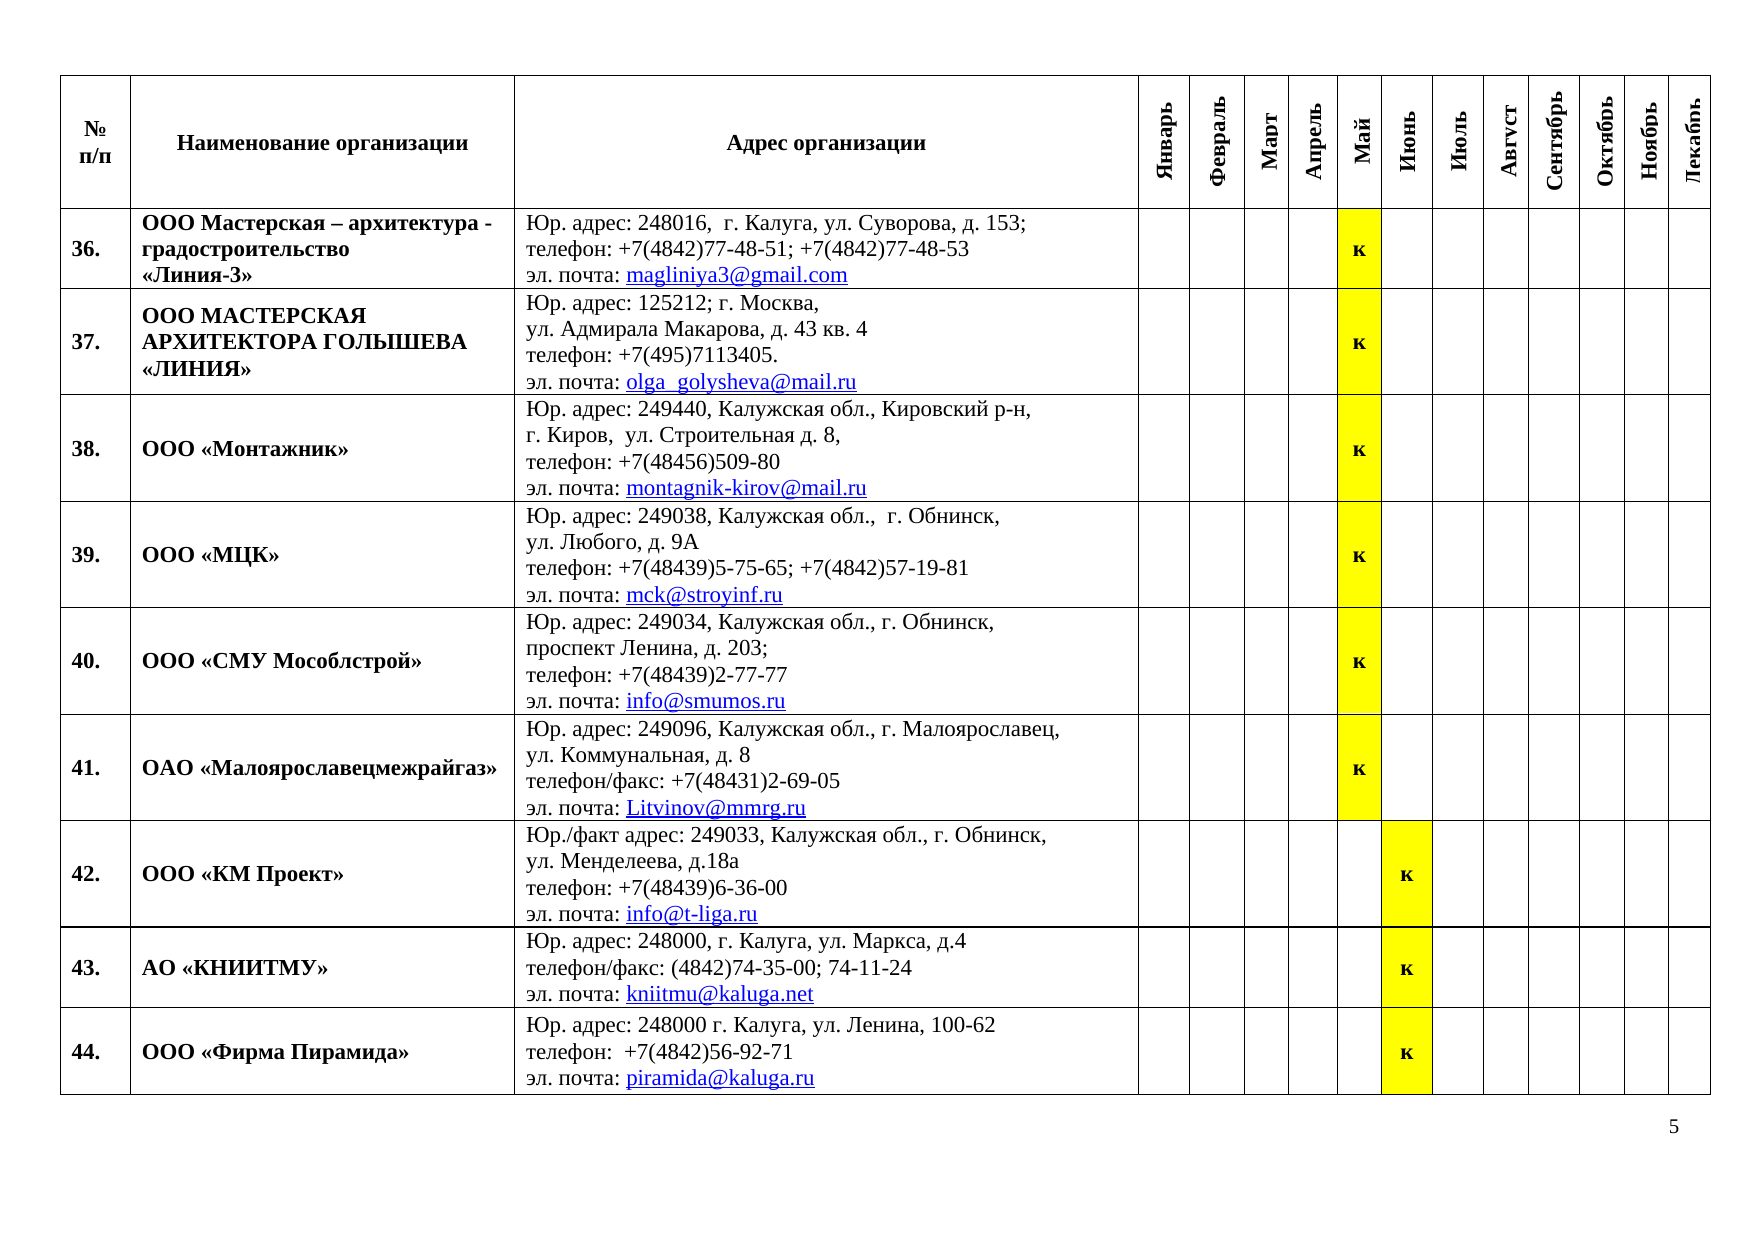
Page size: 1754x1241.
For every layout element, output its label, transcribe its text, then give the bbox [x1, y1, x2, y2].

table_cell [1580, 821, 1624, 926]
table_cell Адрес организации [515, 76, 1138, 208]
table_cell [1190, 715, 1244, 820]
table_cell [1382, 502, 1432, 607]
table_cell [1529, 209, 1579, 288]
table_cell [1289, 715, 1337, 820]
table_cell [1669, 821, 1710, 926]
table_cell [1669, 502, 1710, 607]
table_cell ООО «МЦК» [131, 502, 514, 607]
table_cell [1382, 289, 1432, 394]
table_cell [1190, 821, 1244, 926]
table_cell [1190, 209, 1244, 288]
table_cell [1580, 289, 1624, 394]
table_cell Ноябрь [1625, 76, 1668, 208]
table_cell [1245, 395, 1288, 501]
table_cell [61, 395, 130, 501]
table_cell [1580, 395, 1624, 501]
table_cell [1245, 821, 1288, 926]
table_cell № п/п [61, 76, 130, 208]
table_cell [61, 502, 130, 607]
table_cell [1625, 1008, 1668, 1094]
table_cell Май [1338, 76, 1381, 208]
table_cell [1580, 928, 1624, 1007]
table_cell [61, 928, 130, 1007]
table_cell [1139, 928, 1189, 1007]
table_cell [1484, 928, 1528, 1007]
table_cell Юр. адрес: 248016, г. Калуга, ул. Суворова, д. 153; телефон: +7(4842)77-48-51; +7(4842)77-48-53 эл. почта: magliniya3@gmail.com [515, 209, 1138, 288]
table_cell ООО Мастерская – архитектура - градостроительство «Линия-3» [131, 209, 514, 288]
table_cell [1245, 502, 1288, 607]
table_cell ОАО «Малоярославецмежрайгаз» [131, 715, 514, 820]
table_cell Июнь [1382, 76, 1432, 208]
table_cell к [1338, 608, 1381, 713]
table_cell [1433, 821, 1483, 926]
table_cell [1433, 395, 1483, 501]
table_cell [1669, 395, 1710, 501]
table_cell [1580, 502, 1624, 607]
table_cell [1580, 715, 1624, 820]
table_cell [1289, 209, 1337, 288]
table_cell [1484, 1008, 1528, 1094]
table_cell Юр./факт адрес: 249033, Калужская обл., г. Обнинск, ул. Менделеева, д.18а телефон: +7(48439)6-36-00 эл. почта: info@t-liga.ru [515, 821, 1138, 926]
table_cell [1289, 608, 1337, 713]
table_cell [1625, 821, 1668, 926]
table_cell Юр. адрес: 249096, Калужская обл., г. Малоярославец, ул. Коммунальная, д. 8 телефон/факс: +7(48431)2-69-05 эл. почта: Litvinov@mmrg.ru [515, 715, 1138, 820]
table_cell [1433, 608, 1483, 713]
table_cell [1433, 1008, 1483, 1094]
table_cell [1289, 502, 1337, 607]
table_cell [1338, 821, 1381, 926]
table_cell [1289, 928, 1337, 1007]
table_cell [61, 821, 130, 926]
table_cell [1190, 1008, 1244, 1094]
table_cell [1529, 1008, 1579, 1094]
table_cell [1139, 502, 1189, 607]
table_cell [1190, 395, 1244, 501]
table_cell [1289, 289, 1337, 394]
table_cell [1625, 289, 1668, 394]
table_cell [1338, 1008, 1381, 1094]
table_cell [1139, 289, 1189, 394]
table_cell [1669, 608, 1710, 713]
table_cell [1190, 502, 1244, 607]
table_cell ООО «Монтажник» [131, 395, 514, 501]
table_cell [1580, 209, 1624, 288]
table_cell ООО «КМ Проект» [131, 821, 514, 926]
table_cell [1139, 395, 1189, 501]
table_cell [1433, 715, 1483, 820]
table_cell [1625, 502, 1668, 607]
table_cell Сентябрь [1529, 76, 1579, 208]
table_cell к [1338, 715, 1381, 820]
table_cell Июль [1433, 76, 1483, 208]
table_cell Январь [1139, 76, 1189, 208]
table_cell [1484, 608, 1528, 713]
table_cell [1245, 209, 1288, 288]
table_cell [1484, 715, 1528, 820]
table_cell [1625, 608, 1668, 713]
table_cell [1484, 395, 1528, 501]
table_cell Февраль [1190, 76, 1244, 208]
table_cell [61, 289, 130, 394]
table_cell [1529, 821, 1579, 926]
table_cell [1669, 1008, 1710, 1094]
table_cell Апрель [1289, 76, 1337, 208]
table_cell [1529, 289, 1579, 394]
table_cell [1245, 608, 1288, 713]
table_cell [1669, 209, 1710, 288]
table_cell [1382, 715, 1432, 820]
table_cell АО «КНИИТМУ» [131, 928, 514, 1007]
table_cell [1382, 395, 1432, 501]
table_cell к [1338, 502, 1381, 607]
table_cell [1433, 209, 1483, 288]
table_cell [1382, 209, 1432, 288]
table_cell [1580, 1008, 1624, 1094]
table_cell [61, 209, 130, 288]
table_cell [1433, 502, 1483, 607]
table_cell к [1382, 821, 1432, 926]
table_cell [1625, 209, 1668, 288]
table_cell к [1338, 395, 1381, 501]
table_cell [1484, 209, 1528, 288]
table_cell [1382, 608, 1432, 713]
table_cell ООО «Фирма Пирамида» [131, 1008, 514, 1094]
table_cell [1484, 502, 1528, 607]
table_cell [1139, 715, 1189, 820]
table_cell [1190, 608, 1244, 713]
table_cell [1529, 608, 1579, 713]
table_cell [1669, 715, 1710, 820]
table_cell [1433, 289, 1483, 394]
table_cell [1139, 821, 1189, 926]
table_cell [1625, 715, 1668, 820]
table_cell [1245, 1008, 1288, 1094]
table_cell [1669, 928, 1710, 1007]
table_cell [1139, 1008, 1189, 1094]
table_cell [1190, 289, 1244, 394]
table_cell [1669, 289, 1710, 394]
table_cell Юр. адрес: 248000, г. Калуга, ул. Маркса, д.4 телефон/факс: (4842)74-35-00; 74-11-24 эл. почта: kniitmu@kaluga.net [515, 928, 1138, 1007]
table_cell [1625, 395, 1668, 501]
table_cell [1289, 821, 1337, 926]
table_cell к [1338, 209, 1381, 288]
table_cell [61, 715, 130, 820]
table_cell Наименование организации [131, 76, 514, 208]
table_cell [1245, 289, 1288, 394]
table_cell Юр. адрес: 249038, Калужская обл., г. Обнинск, ул. Любого, д. 9А телефон: +7(48439)5-75-65; +7(4842)57-19-81 эл. почта: mck@stroyinf.ru [515, 502, 1138, 607]
table_cell [1580, 608, 1624, 713]
table_cell [1484, 289, 1528, 394]
table_cell [61, 608, 130, 713]
table_cell ООО «СМУ Мособлстрой» [131, 608, 514, 713]
table_cell ООО МАСТЕРСКАЯ АРХИТЕКТОРА ГОЛЫШЕВА «ЛИНИЯ» [131, 289, 514, 394]
table_cell [1625, 928, 1668, 1007]
table_cell Юр. адрес: 249034, Калужская обл., г. Обнинск, проспект Ленина, д. 203; телефон: +7(48439)2-77-77 эл. почта: info@smumos.ru [515, 608, 1138, 713]
table_cell Октябрь [1580, 76, 1624, 208]
table_cell [1529, 395, 1579, 501]
table_cell к [1338, 289, 1381, 394]
table_cell [1289, 395, 1337, 501]
table_cell к [1382, 928, 1432, 1007]
table_cell [1139, 608, 1189, 713]
table_cell [1245, 928, 1288, 1007]
table_cell [1484, 821, 1528, 926]
table_cell [1190, 928, 1244, 1007]
table_cell [61, 1008, 130, 1094]
table_cell [1529, 928, 1579, 1007]
table_cell Юр. адрес: 249440, Калужская обл., Кировский р-н, г. Киров, ул. Строительная д. 8, телефон: +7(48456)509-80 эл. почта: montagnik-kirov@mail.ru [515, 395, 1138, 501]
table_cell к [1382, 1008, 1432, 1094]
table_cell Юр. адрес: 248000 г. Калуга, ул. Ленина, 100-62 телефон: +7(4842)56-92-71 эл. почта: piramida@kaluga.ru [515, 1008, 1138, 1094]
table_cell [1245, 715, 1288, 820]
table_cell Декабрь [1669, 76, 1710, 208]
table_cell [1433, 928, 1483, 1007]
table_cell Юр. адрес: 125212; г. Москва, ул. Адмирала Макарова, д. 43 кв. 4 телефон: +7(495)7113405. эл. почта: olga_golysheva@mail.ru [515, 289, 1138, 394]
table_cell [1338, 928, 1381, 1007]
table_cell [1289, 1008, 1337, 1094]
table_cell Март [1245, 76, 1288, 208]
table_cell [1529, 715, 1579, 820]
table_cell [1529, 502, 1579, 607]
table_cell [1139, 209, 1189, 288]
table_cell Август [1484, 76, 1528, 208]
